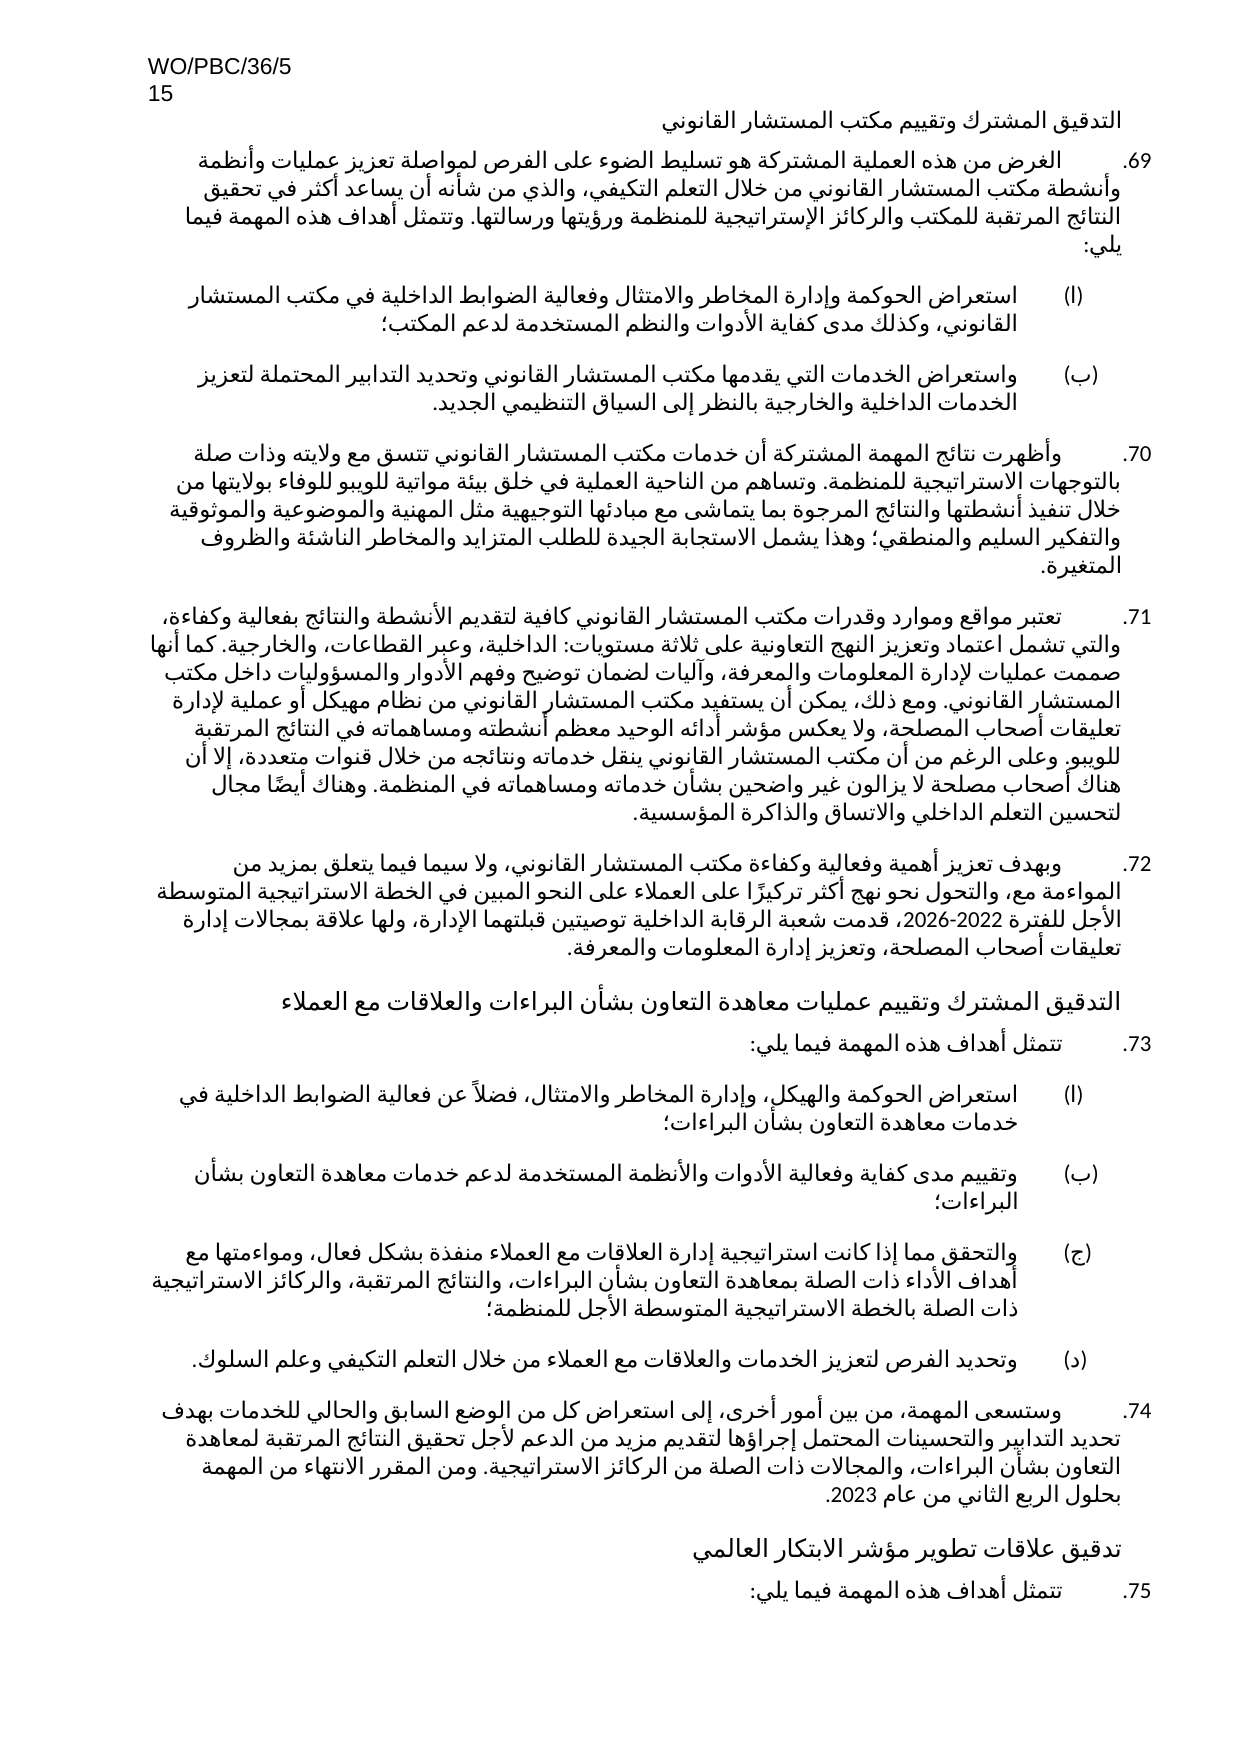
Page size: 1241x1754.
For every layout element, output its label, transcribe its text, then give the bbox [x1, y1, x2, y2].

subtitle التدقيق المشترك وتقييم عمليات معاهدة التعاون بشأن البراءات والعلاقات مع العملاء [148, 986, 1122, 1017]
subtitle التدقيق المشترك وتقييم مكتب المستشار القانوني [148, 106, 1122, 134]
list والتحقق مما إذا كانت استراتيجية إدارة العلاقات مع العملاء منفذة بشكل فعال، ومواءمتها مع أهداف الأداء ذات الصلة بمعاهدة التعاون بشأن البراءات، والنتائج المرتقبة، والركائز الاستراتيجية ذات الصلة بالخطة الاستراتيجية المتوسطة الأجل للمنظمة؛ [148, 1238, 1063, 1322]
text تتمثل أهداف هذه المهمة فيما يلي: [148, 1576, 1122, 1604]
text تعتبر مواقع وموارد وقدرات مكتب المستشار القانوني كافية لتقديم الأنشطة والنتائج بفعالية وكفاءة، والتي تشمل اعتماد وتعزيز النهج التعاونية على ثلاثة مستويات: الداخلية، وعبر القطاعات، والخارجية. كما أنها صممت عمليات لإدارة المعلومات والمعرفة، وآليات لضمان توضيح وفهم الأدوار والمسؤوليات داخل مكتب المستشار القانوني. ومع ذلك، يمكن أن يستفيد مكتب المستشار القانوني من نظام مهيكل أو عملية لإدارة تعليقات أصحاب المصلحة، ولا يعكس مؤشر أدائه الوحيد معظم أنشطته ومساهماته في النتائج المرتقبة للويبو. وعلى الرغم من أن مكتب المستشار القانوني ينقل خدماته ونتائجه من خلال قنوات متعددة، إلا أن هناك أصحاب مصلحة لا يزالون غير واضحين بشأن خدماته ومساهماته في المنظمة. وهناك أيضًا مجال لتحسين التعلم الداخلي والاتساق والذاكرة المؤسسية. [148, 602, 1122, 826]
text وبهدف تعزيز أهمية وفعالية وكفاءة مكتب المستشار القانوني، ولا سيما فيما يتعلق بمزيد من المواءمة مع، والتحول نحو نهج أكثر تركيزًا على العملاء على النحو المبين في الخطة الاستراتيجية المتوسطة الأجل للفترة 2022-2026، قدمت شعبة الرقابة الداخلية توصيتين قبلتهما الإدارة، ولها علاقة بمجالات إدارة تعليقات أصحاب المصلحة، وتعزيز إدارة المعلومات والمعرفة. [148, 849, 1122, 961]
list استعراض الحوكمة والهيكل، وإدارة المخاطر والامتثال، فضلاً عن فعالية الضوابط الداخلية في خدمات معاهدة التعاون بشأن البراءات؛ [148, 1080, 1063, 1136]
list وتقييم مدى كفاية وفعالية الأدوات والأنظمة المستخدمة لدعم خدمات معاهدة التعاون بشأن البراءات؛ [148, 1159, 1063, 1215]
subtitle تدقيق علاقات تطوير مؤشر الابتكار العالمي [148, 1533, 1122, 1564]
list واستعراض الخدمات التي يقدمها مكتب المستشار القانوني وتحديد التدابير المحتملة لتعزيز الخدمات الداخلية والخارجية بالنظر إلى السياق التنظيمي الجديد. [148, 360, 1063, 416]
list استعراض الحوكمة وإدارة المخاطر والامتثال وفعالية الضوابط الداخلية في مكتب المستشار القانوني، وكذلك مدى كفاية الأدوات والنظم المستخدمة لدعم المكتب؛ [148, 281, 1063, 337]
text تتمثل أهداف هذه المهمة فيما يلي: [148, 1029, 1122, 1057]
text وأظهرت نتائج المهمة المشتركة أن خدمات مكتب المستشار القانوني تتسق مع ولايته وذات صلة بالتوجهات الاستراتيجية للمنظمة. وتساهم من الناحية العملية في خلق بيئة مواتية للويبو للوفاء بولايتها من خلال تنفيذ أنشطتها والنتائج المرجوة بما يتماشى مع مبادئها التوجيهية مثل المهنية والموضوعية والموثوقية والتفكير السليم والمنطقي؛ وهذا يشمل الاستجابة الجيدة للطلب المتزايد والمخاطر الناشئة والظروف المتغيرة. [148, 439, 1122, 579]
text الغرض من هذه العملية المشتركة هو تسليط الضوء على الفرص لمواصلة تعزيز عمليات وأنظمة وأنشطة مكتب المستشار القانوني من خلال التعلم التكيفي، والذي من شأنه أن يساعد أكثر في تحقيق النتائج المرتقبة للمكتب والركائز الإستراتيجية للمنظمة ورؤيتها ورسالتها. وتتمثل أهداف هذه المهمة فيما يلي: [148, 146, 1122, 258]
text وستسعى المهمة، من بين أمور أخرى، إلى استعراض كل من الوضع السابق والحالي للخدمات بهدف تحديد التدابير والتحسينات المحتمل إجراؤها لتقديم مزيد من الدعم لأجل تحقيق النتائج المرتقبة لمعاهدة التعاون بشأن البراءات، والمجالات ذات الصلة من الركائز الاستراتيجية. ومن المقرر الانتهاء من المهمة بحلول الربع الثاني من عام 2023. [148, 1396, 1122, 1508]
list وتحديد الفرص لتعزيز الخدمات والعلاقات مع العملاء من خلال التعلم التكيفي وعلم السلوك. [148, 1345, 1063, 1373]
